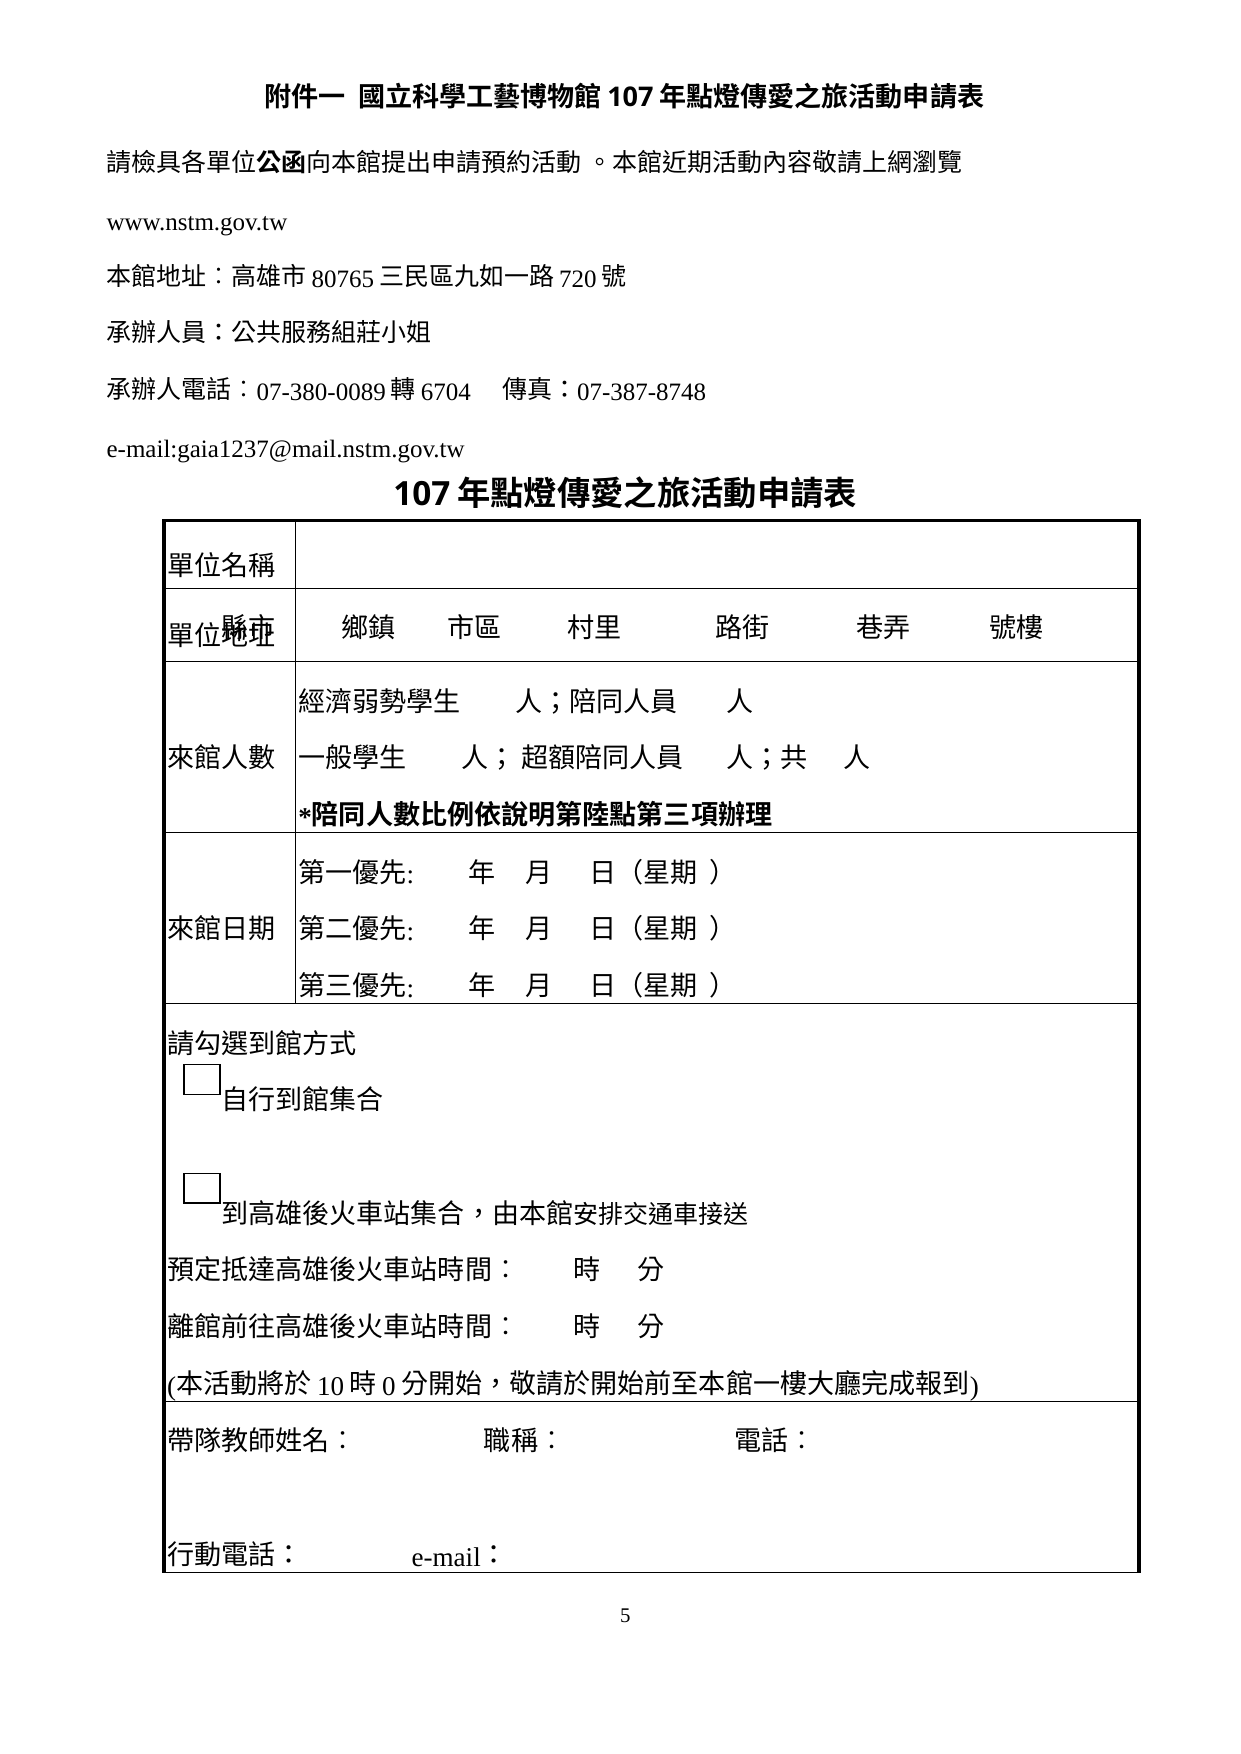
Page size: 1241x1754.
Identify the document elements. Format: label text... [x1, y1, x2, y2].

table_cell 單位地址 [166, 589, 295, 661]
text 承辦人電話︰07-380-0089轉6704 傳真：07-387-8748 [106, 349, 1144, 406]
text 本館地址︰高雄市80765三民區九如一路720號 [106, 236, 1144, 292]
text 承辦人員：公共服務組莊小姐 [106, 292, 1144, 349]
table_cell 帶隊教師姓名︰ 職稱︰ 電話︰ 行動電話： e-mail： [166, 1402, 1137, 1572]
table_cell 經濟弱勢學生 人；陪同人員 人 一般學生 人； 超額陪同人員 人；共 人 *陪同人數比例依說明第陸點第三項辦理 [296, 662, 1137, 832]
table_cell 第一優先: 年 月 日（星期 ） 第二優先: 年 月 日（星期 ） 第三優先: 年 月 日（星期 ） [296, 833, 1137, 1003]
text 107年點燈傳愛之旅活動申請表 [106, 462, 1144, 519]
table_cell 請勾選到館方式 自行到館集合 到高雄後火車站集合，由本館安排交通車接送 預定抵達高雄後火車站時間︰ 時 分 離館前往高雄後火車站時間︰ 時 分 (本活動將於10時0分開始，敬請於開始前至本館一樓大廳完成報到) [166, 1004, 1137, 1401]
table_header 單位名稱 [166, 522, 295, 588]
table_header [296, 522, 1137, 588]
text e-mail:gaia1237@mail.nstm.gov.tw [106, 406, 1144, 462]
table_cell 縣市 鄉鎮 市區 村里 路街 巷弄 號樓 [296, 589, 1137, 661]
table_cell 來館日期 [166, 833, 295, 1003]
text 請檢具各單位公函向本館提出申請預約活動 。本館近期活動內容敬請上網瀏覽www.nstm.gov.tw [106, 122, 1144, 236]
table_cell 來館人數 [166, 662, 295, 832]
text 附件一 國立科學工藝博物館107年點燈傳愛之旅活動申請表 [106, 66, 1142, 122]
